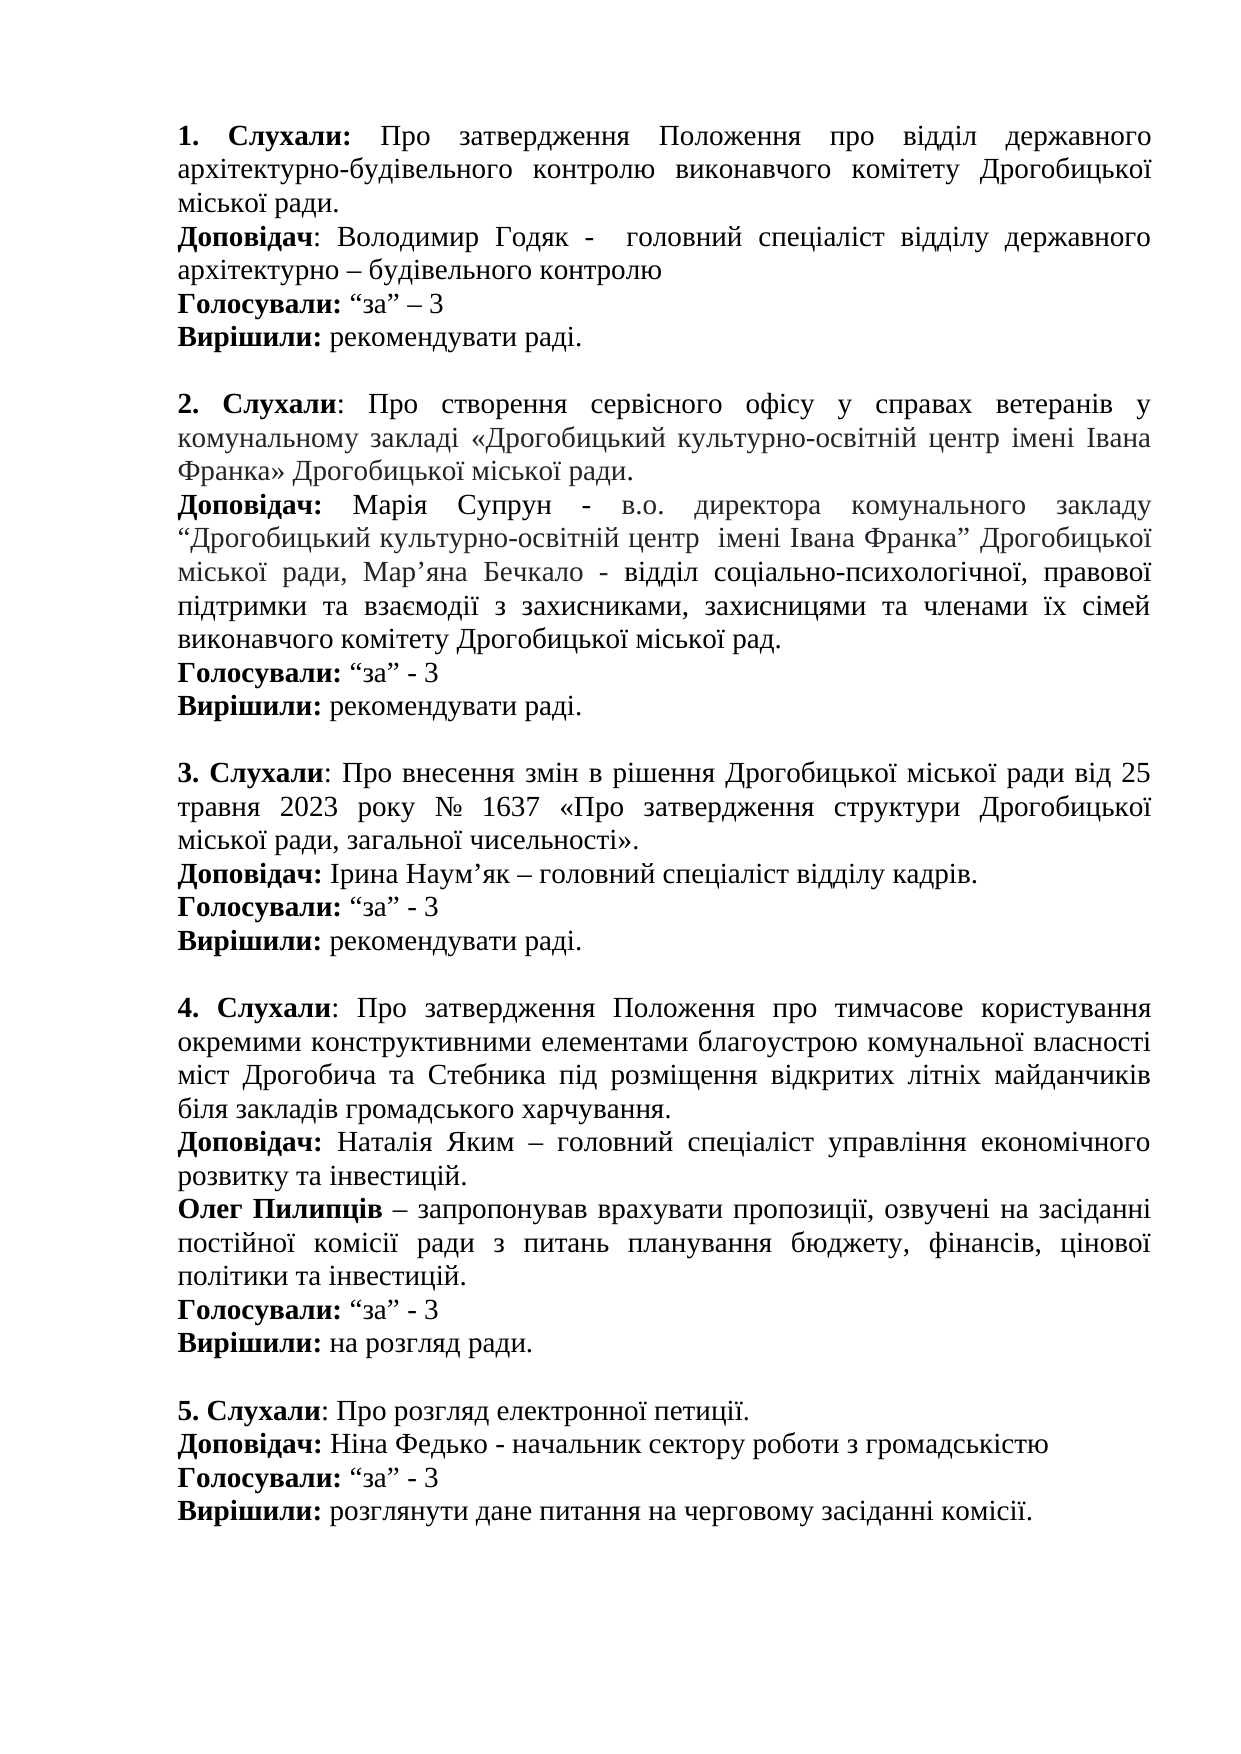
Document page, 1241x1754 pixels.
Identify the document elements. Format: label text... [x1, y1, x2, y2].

text Доповідач: Наталія Яким – головний спеціаліст управління економічного розвитку та інвестицій. [177, 1124, 1152, 1191]
text Вирішили: на розгляд ради. [177, 1326, 1152, 1359]
text 2. Слухали: Про створення сервісного офісу у справах ветеранів у комунальному закладі «Дрогобицький культурно-освітній центр імені Івана Франка» Дрогобицької міської ради. [177, 386, 1152, 487]
text Вирішили: рекомендувати раді. [177, 319, 1152, 353]
text Голосували: “за” - 3 [177, 1460, 1152, 1493]
text Вирішили: розглянути дане питання на черговому засіданні комісії. [177, 1493, 1152, 1527]
text Доповідач: Володимир Годяк - головний спеціаліст відділу державного архітектурно – будівельного контролю [177, 219, 1152, 286]
text 5. Слухали: Про розгляд електронної петиції. [177, 1393, 329, 1426]
text 5. Слухали: Про розгляд електронної петиції. [336, 1393, 1152, 1426]
text Голосували: “за” – 3 [177, 286, 1152, 319]
text Голосували: “за” - 3 [177, 655, 1152, 688]
text Голосували: “за” - 3 [177, 1292, 1152, 1326]
text Вирішили: рекомендувати раді. [177, 923, 1152, 957]
text 4. Слухали: Про затвердження Положення про тимчасове користування окремими конструктивними елементами благоустрою комунальної власності міст Дрогобича та Стебника під розміщення відкритих літніх майданчиків біля закладів громадського харчування. [177, 990, 1152, 1124]
text Доповідач: Марія Супрун - в.о. директора комунального закладу “Дрогобицький культурно-освітній центр імені Івана Франка” Дрогобицької міської ради, Мар’яна Бечкало - відділ соціально-психологічної, правової підтримки та взаємодії з захисниками, захисницями та членами їх сімей виконавчого комітету Дрогобицької міської рад. [177, 487, 1152, 655]
text Доповідач: Ірина Наум’як – головний спеціаліст відділу кадрів. [177, 856, 1152, 889]
text Олег Пилипців – запропонував врахувати пропозиції, озвучені на засіданні постійної комісії ради з питань планування бюджету, фінансів, цінової політики та інвестицій. [177, 1191, 1152, 1292]
text Вирішили: рекомендувати раді. [177, 688, 1152, 722]
text 3. Слухали: Про внесення змін в рішення Дрогобицької міської ради від 25 травня 2023 року № 1637 «Про затвердження структури Дрогобицької міської ради, загальної чисельності». [177, 755, 1152, 856]
text Голосували: “за” - 3 [177, 889, 1152, 923]
text 1. Слухали: Про затвердження Положення про відділ державного архітектурно-будівельного контролю виконавчого комітету Дрогобицької міської ради. [177, 118, 1152, 219]
text Доповідач: Ніна Федько - начальник сектору роботи з громадськістю [177, 1426, 1152, 1460]
